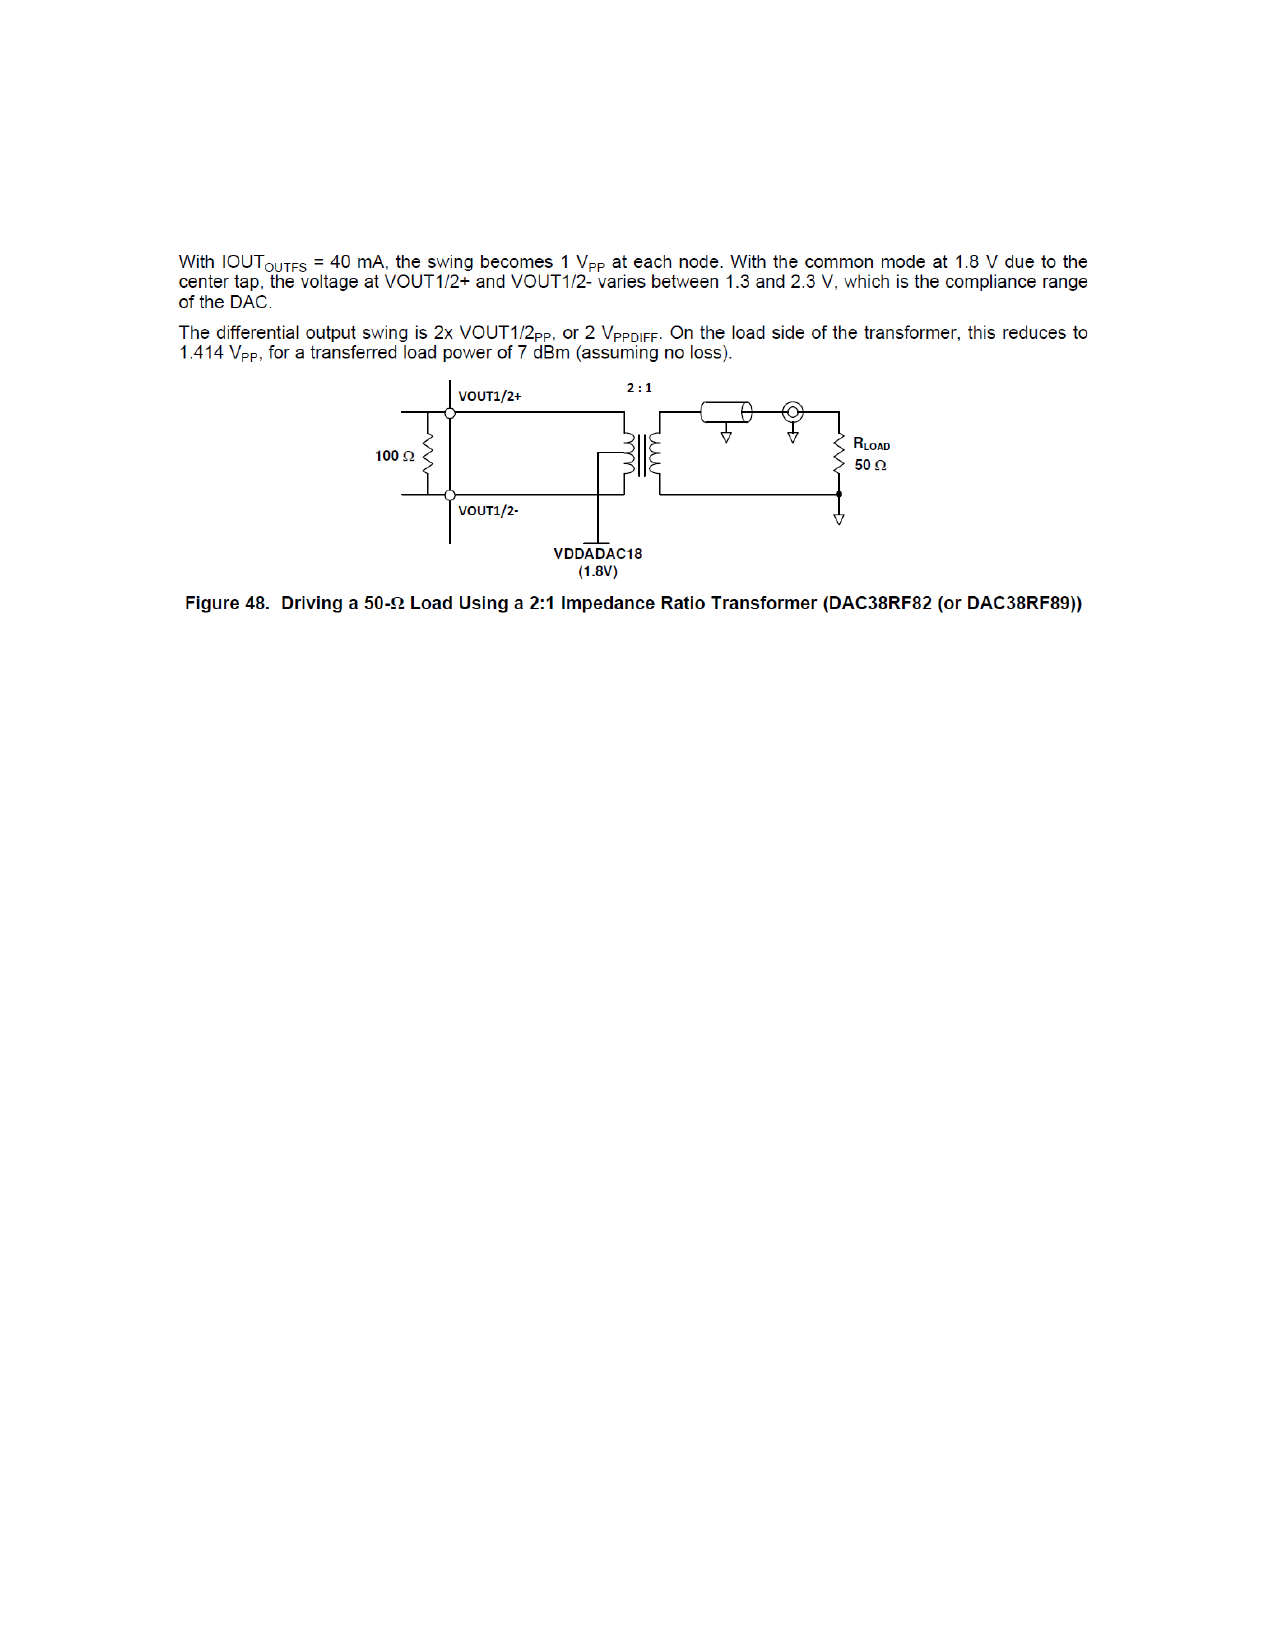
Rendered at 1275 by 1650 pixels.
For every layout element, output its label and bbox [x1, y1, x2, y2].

picture [150, 246, 1124, 627]
